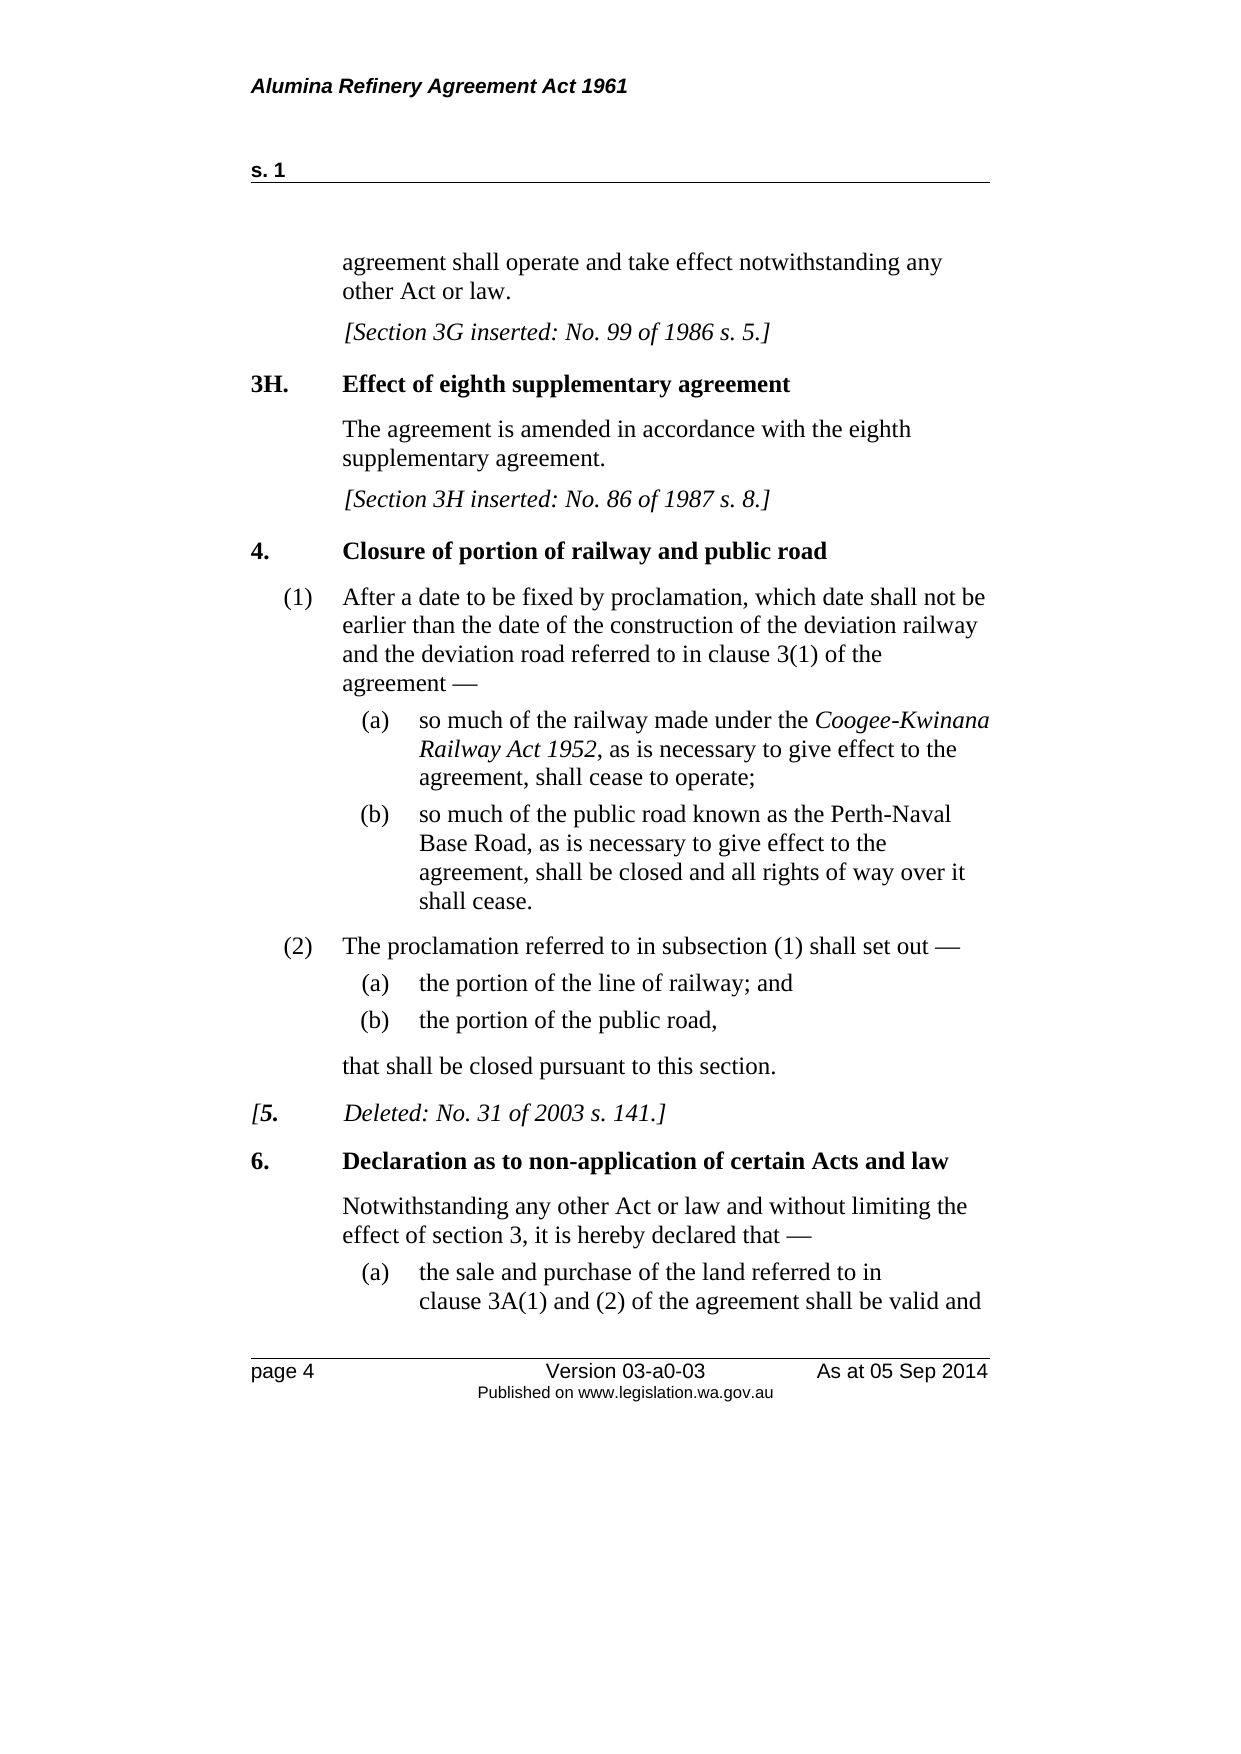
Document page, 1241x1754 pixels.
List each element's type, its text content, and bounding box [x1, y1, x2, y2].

subtitle 4. Closure of portion of railway and public road [251, 536, 990, 565]
text [Section 3H inserted: No. 86 of 1987 s. 8.] [251, 484, 990, 513]
subtitle 6. Declaration as to non-application of certain Acts and law [251, 1146, 990, 1174]
text (a) the portion of the line of railway; and [251, 968, 990, 997]
text [Section 3G inserted: No. 99 of 1986 s. 5.] [251, 317, 990, 346]
text Notwithstanding any other Act or law and without limiting the effect of section 3, it is hereby declared that — [251, 1191, 990, 1249]
text The agreement is amended in accordance with the eighth supplementary agreement. [251, 414, 990, 472]
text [251, 1257, 990, 1314]
subtitle 3H. Effect of eighth supplementary agreement [251, 369, 990, 398]
text (a) so much of the railway made under the Coogee-Kwinana Railway Act 1952, as is necessary to give effect to the agreement, shall cease to operate; [251, 705, 990, 791]
text [5. Deleted: No. 31 of 2003 s. 141.] [251, 1098, 990, 1127]
text (b) so much of the public road known as the Perth-Naval Base Road, as is necessary to give effect to the agreement, shall be closed and all rights of way over it shall cease. [251, 799, 990, 914]
text (b) the portion of the public road, [251, 1005, 990, 1034]
text (2) The proclamation referred to in subsection (1) shall set out — [251, 931, 990, 960]
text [251, 247, 990, 305]
text (1) After a date to be fixed by proclamation, which date shall not be earlier than the date of the construction of the deviation railway and the deviation road referred to in clause 3(1) of the agreement — [251, 582, 990, 697]
text that shall be closed pursuant to this section. [251, 1051, 990, 1079]
